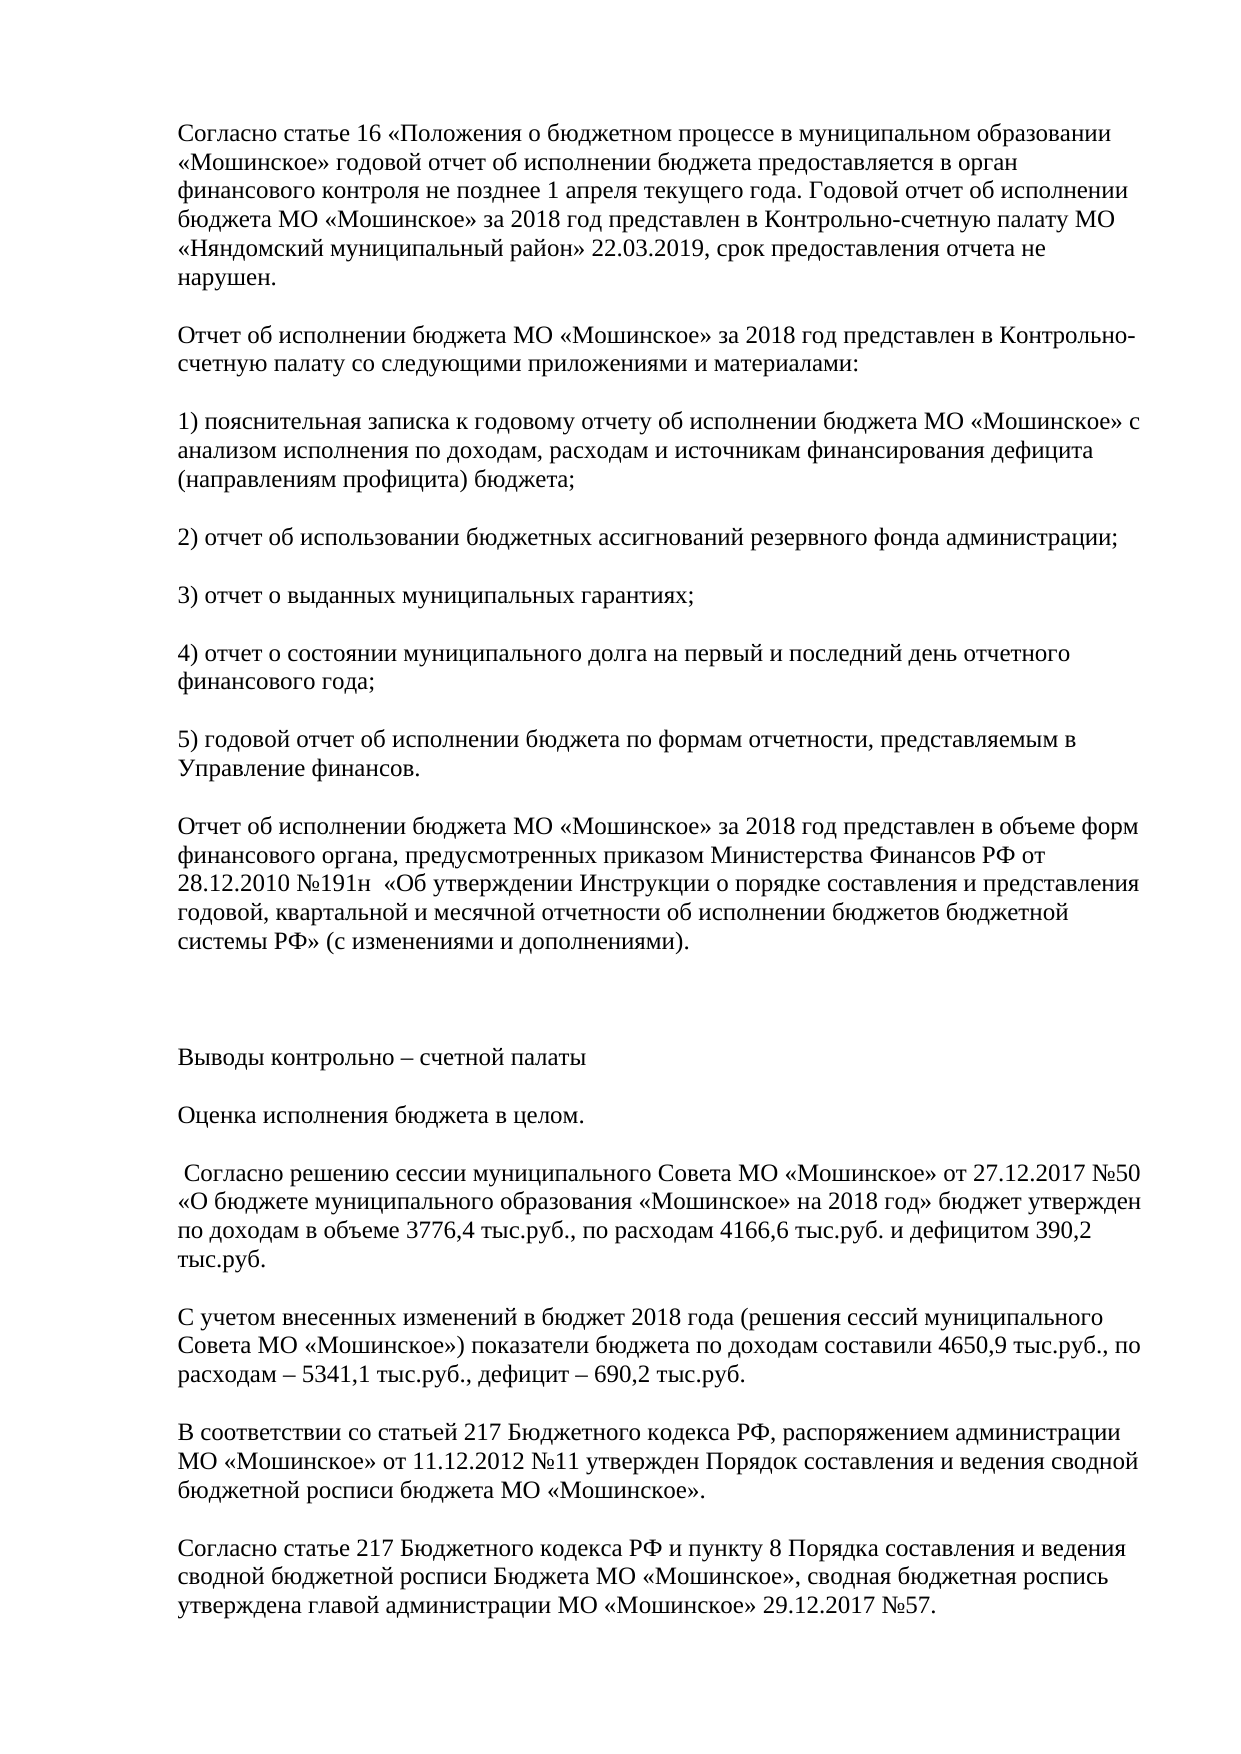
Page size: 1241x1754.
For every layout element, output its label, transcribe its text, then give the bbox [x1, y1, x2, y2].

text В соответствии со статьей 217 Бюджетного кодекса РФ, распоряжением администрации МО «Мошинское» от 11.12.2012 №11 утвержден Порядок составления и ведения сводной бюджетной росписи бюджета МО «Мошинское». [177, 1417, 1152, 1503]
text Согласно решению сессии муниципального Совета МО «Мошинское» от 27.12.2017 №50 «О бюджете муниципального образования «Мошинское» на 2018 год» бюджет утвержден по доходам в объеме 3776,4 тыс.руб., по расходам 4166,6 тыс.руб. и дефицитом 390,2 тыс.руб. [177, 1158, 1152, 1273]
text Отчет об исполнении бюджета МО «Мошинское» за 2018 год представлен в объеме форм финансового органа, предусмотренных приказом Министерства Финансов РФ от 28.12.2010 №191н «Об утверждении Инструкции о порядке составления и представления годовой, квартальной и месячной отчетности об исполнении бюджетов бюджетной системы РФ» (с изменениями и дополнениями). [177, 811, 1152, 955]
text 2) отчет об использовании бюджетных ассигнований резервного фонда администрации; [177, 522, 1152, 551]
text 4) отчет о состоянии муниципального долга на первый и последний день отчетного финансового года; [177, 638, 1152, 695]
text Отчет об исполнении бюджета МО «Мошинское» за 2018 год представлен в Контрольно-счетную палату со следующими приложениями и материалами: [177, 320, 1152, 377]
text Согласно статье 217 Бюджетного кодекса РФ и пункту 8 Порядка составления и ведения сводной бюджетной росписи Бюджета МО «Мошинское», сводная бюджетная роспись утверждена главой администрации МО «Мошинское» 29.12.2017 №57. [177, 1533, 1152, 1619]
text 1) пояснительная записка к годовому отчету об исполнении бюджета МО «Мошинское» с анализом исполнения по доходам, расходам и источникам финансирования дефицита (направлениям профицита) бюджета; [177, 406, 1152, 493]
text Выводы контрольно – счетной палаты [177, 1042, 1152, 1071]
text Оценка исполнения бюджета в целом. [177, 1100, 1152, 1128]
text С учетом внесенных изменений в бюджет 2018 года (решения сессий муниципального Совета МО «Мошинское») показатели бюджета по доходам составили 4650,9 тыс.руб., по расходам – 5341,1 тыс.руб., дефицит – 690,2 тыс.руб. [177, 1302, 1152, 1388]
text 5) годовой отчет об исполнении бюджета по формам отчетности, представляемым в Управление финансов. [177, 724, 1152, 782]
text 3) отчет о выданных муниципальных гарантиях; [177, 580, 1152, 608]
text Согласно статье 16 «Положения о бюджетном процессе в муниципальном образовании «Мошинское» годовой отчет об исполнении бюджета предоставляется в орган финансового контроля не позднее 1 апреля текущего года. Годовой отчет об исполнении бюджета МО «Мошинское» за 2018 год представлен в Контрольно-счетную палату МО «Няндомский муниципальный район» 22.03.2019, срок предоставления отчета не нарушен. [177, 118, 1152, 291]
